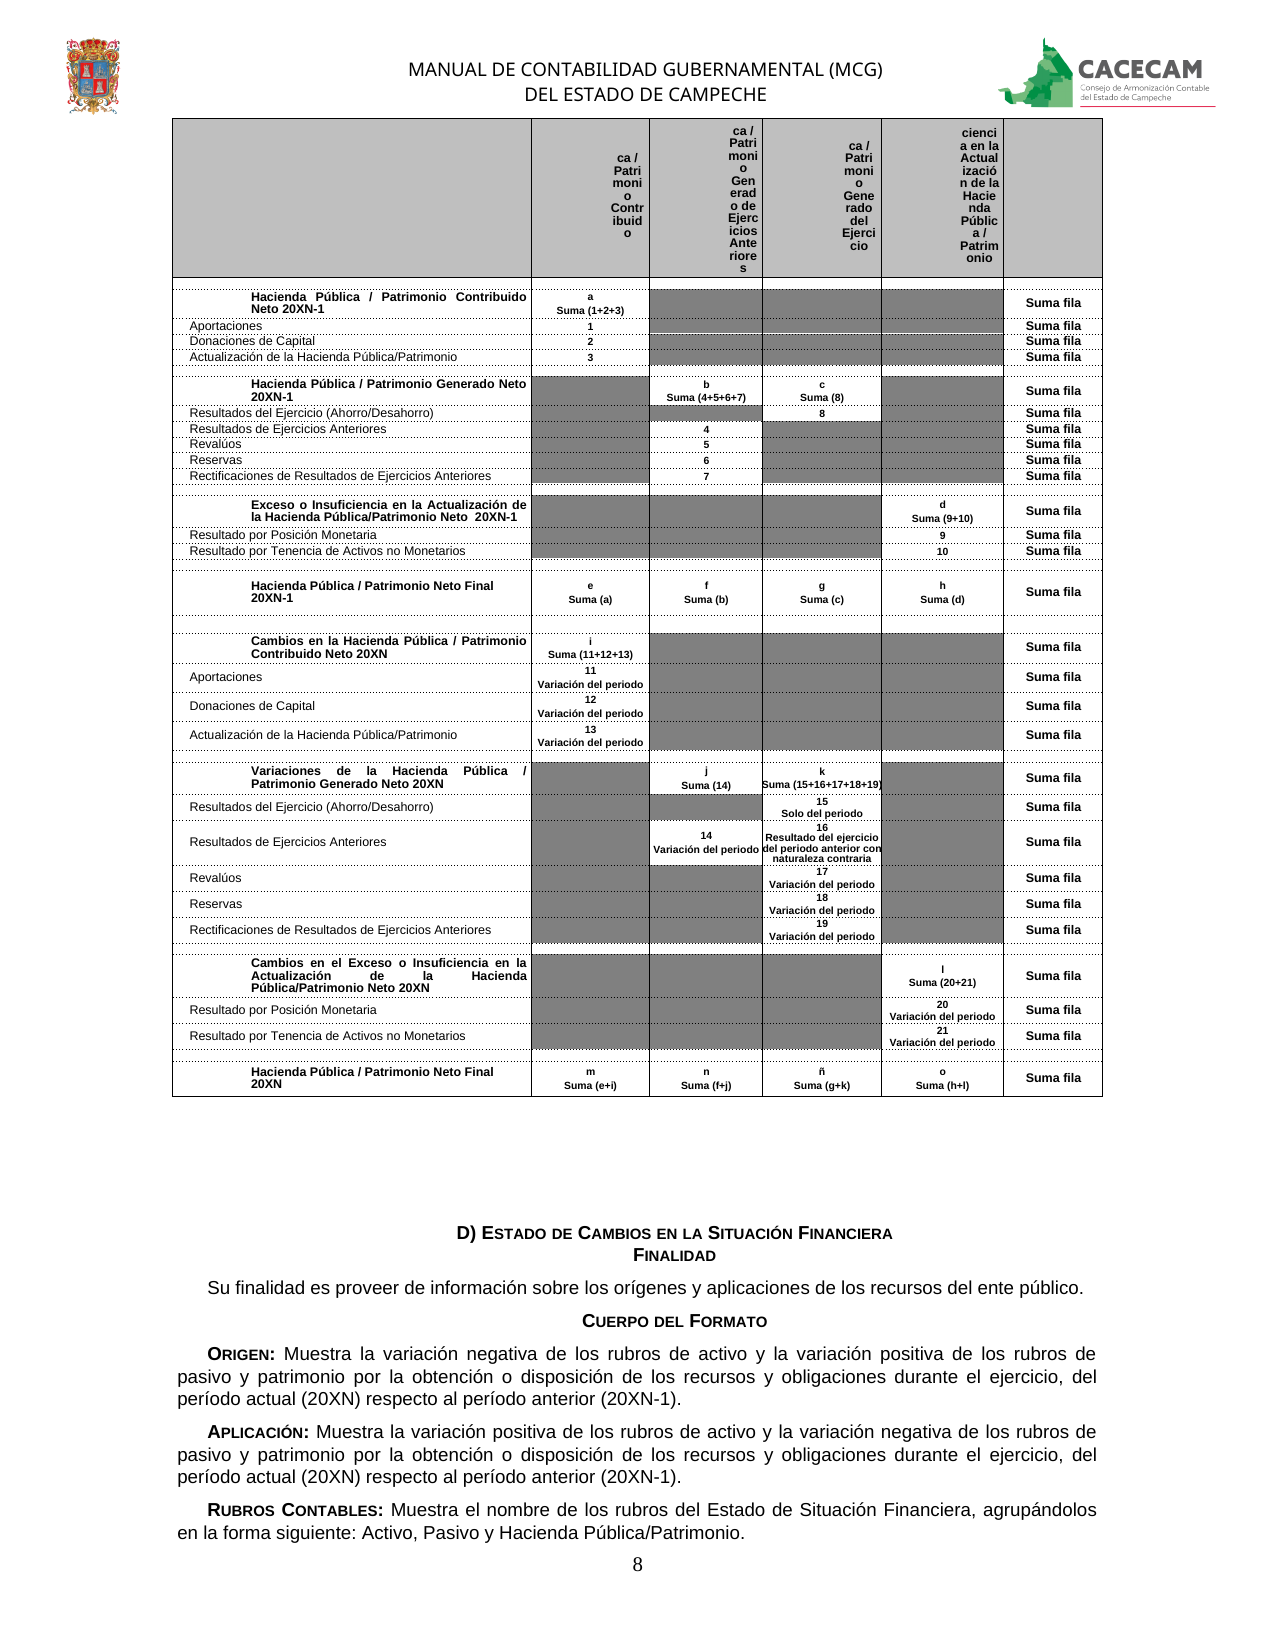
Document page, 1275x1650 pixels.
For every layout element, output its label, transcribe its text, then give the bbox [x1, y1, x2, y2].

table_cell Rectificaciones de Resultados de Ejercicios Anteriores [173, 917, 531, 943]
table_cell [882, 437, 1003, 452]
table_cell [763, 1049, 881, 1061]
table_cell d Suma (9+10) [882, 495, 1003, 527]
table_cell [532, 794, 649, 820]
table_cell Suma fila [1004, 289, 1102, 318]
table_cell Suma fila [1004, 1023, 1102, 1049]
table_cell [763, 997, 881, 1023]
table_cell Suma fila [1004, 633, 1102, 663]
table_cell [882, 762, 1003, 794]
table_cell [532, 365, 649, 376]
picture [61, 32, 125, 120]
table_cell Donaciones de Capital [173, 334, 531, 349]
table_cell Suma fila [1004, 865, 1102, 891]
table_cell Suma fila [1004, 468, 1102, 483]
table_cell [763, 334, 881, 349]
table_cell [763, 495, 881, 527]
table_cell 12 Variación del periodo [532, 692, 649, 721]
table_cell Aportaciones [173, 318, 531, 333]
table_cell [882, 452, 1003, 468]
table_cell Reservas [173, 891, 531, 917]
table_cell [763, 365, 881, 376]
table_cell Suma fila [1004, 721, 1102, 750]
table_cell [763, 943, 881, 954]
table_cell [763, 437, 881, 452]
text Origen: Muestra la variación negativa de los rubros de activo y la variación positiva de los rubros de pasivo y patrimonio por la obtención o disposición de los recursos y obligaciones durante el ejercicio, del período actual (20XN) respecto al período anterior (20XN-1). [177, 1343, 1098, 1410]
table_cell 16 Resultado del ejercicio del periodo anterior con naturaleza contraria [763, 820, 881, 865]
table_cell Suma fila [1004, 495, 1102, 527]
table_cell Suma fila [1004, 405, 1102, 421]
table_cell l Suma (20+21) [882, 954, 1003, 997]
table_cell Revalúos [173, 437, 531, 452]
table_cell [173, 943, 531, 954]
table_cell [882, 943, 1003, 954]
table_cell [882, 615, 1003, 632]
table_cell k Suma (15+16+17+18+19) [763, 762, 881, 794]
table_cell Resultado por Tenencia de Activos no Monetarios [173, 543, 531, 558]
table_cell [173, 484, 531, 495]
table_cell [532, 1023, 649, 1049]
table_cell c Suma (8) [763, 376, 881, 405]
table_cell [532, 376, 649, 405]
table_cell [763, 318, 881, 333]
table_cell [650, 365, 762, 376]
table_cell [1004, 750, 1102, 762]
table_cell 11 Variación del periodo [532, 663, 649, 692]
table_cell [532, 484, 649, 495]
table_cell Actualización de la Hacienda Pública/Patrimonio [173, 721, 531, 750]
table_cell [532, 954, 649, 997]
table_cell 21 Variación del periodo [882, 1023, 1003, 1049]
table_cell [763, 1023, 881, 1049]
table_cell Suma fila [1004, 437, 1102, 452]
table_cell [650, 278, 762, 289]
table_cell Suma fila [1004, 663, 1102, 692]
table_cell Suma fila [1004, 692, 1102, 721]
table_cell Actualización de la Hacienda Pública/Patrimonio [173, 349, 531, 365]
table_cell a Suma (1+2+3) [532, 289, 649, 318]
table_cell [763, 954, 881, 997]
table_cell [650, 692, 762, 721]
table_cell Donaciones de Capital [173, 692, 531, 721]
table_cell Resultado por Posición Monetaria [173, 527, 531, 543]
table_cell [882, 318, 1003, 333]
table_cell [650, 954, 762, 997]
table_cell [882, 421, 1003, 437]
table_cell Resultado por Tenencia de Activos no Monetarios [173, 1023, 531, 1049]
table_cell [650, 543, 762, 558]
table_cell Resultado por Posición Monetaria [173, 997, 531, 1023]
table_cell [173, 615, 531, 632]
table_cell [763, 750, 881, 762]
table_cell [173, 1049, 531, 1061]
table_cell [650, 633, 762, 663]
table_cell Suma fila [1004, 570, 1102, 615]
table_cell [882, 468, 1003, 483]
table_cell e Suma (a) [532, 570, 649, 615]
table_cell 18 Variación del periodo [763, 891, 881, 917]
text D) Estado de Cambios en la Situación Financiera [251, 1221, 1098, 1244]
table_cell [532, 495, 649, 527]
table_cell [532, 891, 649, 917]
table_cell 13 Variación del periodo [532, 721, 649, 750]
table_cell [532, 421, 649, 437]
table_cell ñ Suma (g+k) [763, 1061, 881, 1096]
table_cell 14 Variación del periodo [650, 820, 762, 865]
table_cell 4 [650, 421, 762, 437]
table_cell [650, 615, 762, 632]
table_cell [532, 820, 649, 865]
table_cell [532, 997, 649, 1023]
table_cell [650, 750, 762, 762]
table_cell [173, 278, 531, 289]
table_cell [532, 437, 649, 452]
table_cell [532, 119, 649, 277]
text Cuerpo del Formato [251, 1310, 1098, 1332]
table_cell [882, 334, 1003, 349]
table_cell [763, 484, 881, 495]
table_cell Cambios en el Exceso o Insuficiencia en la Actualización de la Hacienda Pública/Patrimonio Neto 20XN [173, 954, 531, 997]
table_cell [532, 865, 649, 891]
table_cell [532, 943, 649, 954]
table_cell Suma fila [1004, 794, 1102, 820]
text Su finalidad es proveer de información sobre los orígenes y aplicaciones de los recursos del ente público. [177, 1277, 1098, 1299]
table_cell Cambios en la Hacienda Pública / Patrimonio Contribuido Neto 20XN [173, 633, 531, 663]
table_cell Suma fila [1004, 318, 1102, 333]
table_cell Suma fila [1004, 891, 1102, 917]
table_cell [650, 721, 762, 750]
table_cell [1004, 1049, 1102, 1061]
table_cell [763, 119, 881, 277]
table_cell [763, 663, 881, 692]
table_cell f Suma (b) [650, 570, 762, 615]
table_cell 8 [763, 405, 881, 421]
table_cell [1004, 484, 1102, 495]
table_cell 19 Variación del periodo [763, 917, 881, 943]
table_cell Suma fila [1004, 527, 1102, 543]
table_cell [650, 527, 762, 543]
table_cell [532, 405, 649, 421]
table_cell [763, 633, 881, 663]
table_cell n Suma (f+j) [650, 1061, 762, 1096]
table_cell [882, 376, 1003, 405]
table_cell Exceso o Insuficiencia en la Actualización de la Hacienda Pública/Patrimonio Neto 20XN-1 [173, 495, 531, 527]
table_cell Resultados de Ejercicios Anteriores [173, 820, 531, 865]
table_cell g Suma (c) [763, 570, 881, 615]
table_cell [532, 527, 649, 543]
table_cell [532, 762, 649, 794]
table_cell [173, 750, 531, 762]
table_cell [650, 663, 762, 692]
table_cell [532, 452, 649, 468]
table_cell 2 [532, 334, 649, 349]
table_cell [650, 484, 762, 495]
table_cell b Suma (4+5+6+7) [650, 376, 762, 405]
table_cell [763, 278, 881, 289]
table_cell Suma fila [1004, 421, 1102, 437]
table_cell [763, 721, 881, 750]
picture [996, 32, 1217, 115]
table_cell [650, 289, 762, 318]
table_cell [763, 289, 881, 318]
table_cell [763, 543, 881, 558]
table_cell Suma fila [1004, 543, 1102, 558]
table_cell 9 [882, 527, 1003, 543]
table_cell [532, 278, 649, 289]
table_cell [882, 405, 1003, 421]
table_cell [1004, 943, 1102, 954]
table_cell Suma fila [1004, 1061, 1102, 1096]
table_cell [763, 615, 881, 632]
table_cell Total [1004, 119, 1102, 277]
table_cell [882, 917, 1003, 943]
table_cell 17 Variación del periodo [763, 865, 881, 891]
table_cell [650, 318, 762, 333]
table_cell Aportaciones [173, 663, 531, 692]
table_cell [1004, 559, 1102, 570]
table_cell [650, 495, 762, 527]
table_cell 3 [532, 349, 649, 365]
table_cell [532, 750, 649, 762]
table_cell Hacienda Pública / Patrimonio Contribuido Neto 20XN-1 [173, 289, 531, 318]
table_cell [763, 559, 881, 570]
table_cell [173, 559, 531, 570]
table_cell [650, 349, 762, 365]
table_cell m Suma (e+i) [532, 1061, 649, 1096]
table_cell Revalúos [173, 865, 531, 891]
table_cell [882, 278, 1003, 289]
table_cell Suma fila [1004, 917, 1102, 943]
table_cell [650, 865, 762, 891]
table_cell [650, 794, 762, 820]
table_cell Concepto [173, 119, 531, 277]
table_cell [650, 1049, 762, 1061]
table_cell 15 Solo del periodo [763, 794, 881, 820]
table_cell [532, 543, 649, 558]
table_cell [532, 1049, 649, 1061]
table_cell [882, 692, 1003, 721]
table_cell Hacienda Pública / Patrimonio Neto Final 20XN-1 [173, 570, 531, 615]
table_cell Suma fila [1004, 349, 1102, 365]
table_cell [882, 484, 1003, 495]
table_cell [882, 750, 1003, 762]
text Aplicación: Muestra la variación positiva de los rubros de activo y la variación negativa de los rubros de pasivo y patrimonio por la obtención o disposición de los recursos y obligaciones durante el ejercicio, del período actual (20XN) respecto al período anterior (20XN-1). [177, 1421, 1098, 1488]
table_cell [882, 721, 1003, 750]
table_cell Suma fila [1004, 334, 1102, 349]
table_cell [650, 943, 762, 954]
table_cell Hacienda Pública / Patrimonio Neto Final 20XN [173, 1061, 531, 1096]
text Finalidad [251, 1244, 1098, 1266]
table_cell Resultados de Ejercicios Anteriores [173, 421, 531, 437]
table_cell [532, 615, 649, 632]
table_cell 20 Variación del periodo [882, 997, 1003, 1023]
table_cell [882, 663, 1003, 692]
table_cell Suma fila [1004, 820, 1102, 865]
table_cell Variaciones de la Hacienda Pública / Patrimonio Generado Neto 20XN [173, 762, 531, 794]
table_cell [1004, 365, 1102, 376]
table_cell [882, 891, 1003, 917]
table_cell [532, 468, 649, 483]
table_cell [882, 633, 1003, 663]
table_cell [763, 692, 881, 721]
table_cell [1004, 278, 1102, 289]
table_cell i Suma (11+12+13) [532, 633, 649, 663]
table_cell [763, 468, 881, 483]
table_cell [882, 865, 1003, 891]
table_cell [882, 820, 1003, 865]
table_cell [650, 405, 762, 421]
table_cell [650, 334, 762, 349]
table_cell Suma fila [1004, 452, 1102, 468]
table_cell Reservas [173, 452, 531, 468]
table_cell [650, 119, 762, 277]
table_cell [650, 917, 762, 943]
table_cell 1 [532, 318, 649, 333]
table_cell [1004, 615, 1102, 632]
table_cell [882, 794, 1003, 820]
table_cell Resultados del Ejercicio (Ahorro/Desahorro) [173, 405, 531, 421]
table_cell 6 [650, 452, 762, 468]
table_cell h Suma (d) [882, 570, 1003, 615]
table_cell Suma fila [1004, 997, 1102, 1023]
table_cell Rectificaciones de Resultados de Ejercicios Anteriores [173, 468, 531, 483]
table_cell [532, 559, 649, 570]
table_cell Hacienda Pública / Patrimonio Generado Neto 20XN-1 [173, 376, 531, 405]
table_cell [882, 365, 1003, 376]
table_cell [650, 891, 762, 917]
table_cell j Suma (14) [650, 762, 762, 794]
text Rubros Contables: Muestra el nombre de los rubros del Estado de Situación Financiera, agrupándolos en la forma siguiente: Activo, Pasivo y Hacienda Pública/Patrimonio. [177, 1499, 1098, 1544]
table_cell [763, 527, 881, 543]
table_cell 5 [650, 437, 762, 452]
table_cell Suma fila [1004, 954, 1102, 997]
table_cell Suma fila [1004, 762, 1102, 794]
table_cell [882, 559, 1003, 570]
table_cell 7 [650, 468, 762, 483]
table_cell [882, 119, 1003, 277]
table_cell [532, 917, 649, 943]
table_cell 10 [882, 543, 1003, 558]
table_cell [650, 559, 762, 570]
table_cell [882, 349, 1003, 365]
table_cell [173, 365, 531, 376]
table_cell [763, 349, 881, 365]
table_cell [763, 452, 881, 468]
table_cell Suma fila [1004, 376, 1102, 405]
table_cell [763, 421, 881, 437]
table_cell [882, 1049, 1003, 1061]
table_cell [650, 997, 762, 1023]
table_cell Resultados del Ejercicio (Ahorro/Desahorro) [173, 794, 531, 820]
table_cell o Suma (h+l) [882, 1061, 1003, 1096]
table_cell [650, 1023, 762, 1049]
table_cell [882, 289, 1003, 318]
